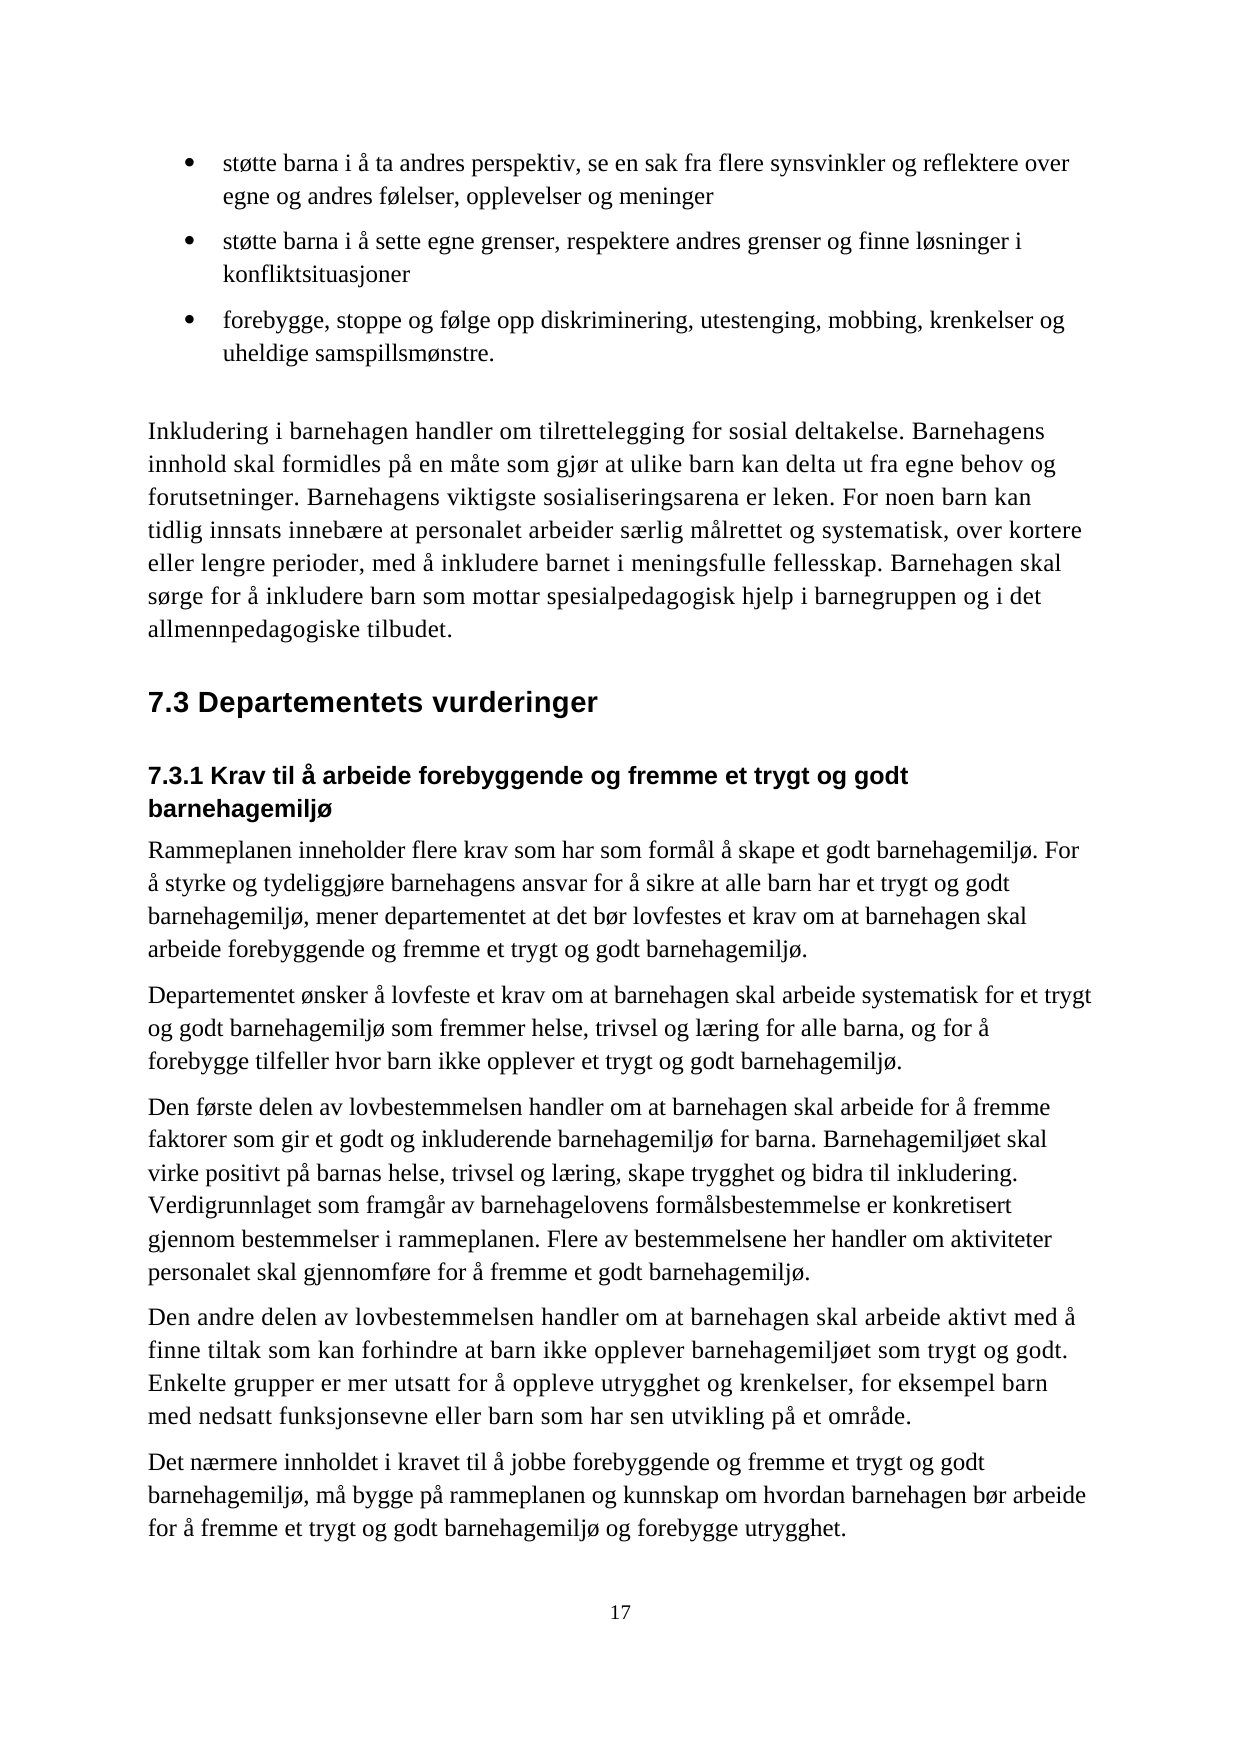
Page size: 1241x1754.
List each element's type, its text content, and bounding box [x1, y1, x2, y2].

text Den andre delen av lovbestemmelsen handler om at barnehagen skal arbeide aktivt med å finne tiltak som kan forhindre at barn ikke opplever barnehagemiljøet som trygt og godt. Enkelte grupper er mer utsatt for å oppleve utrygghet og krenkelser, for eksempel barn med nedsatt funksjonsevne eller barn som har sen utvikling på et område. [148, 1302, 1092, 1430]
text Rammeplanen inneholder flere krav som har som formål å skape et godt barnehagemiljø. For å styrke og tydeliggjøre barnehagens ansvar for å sikre at alle barn har et trygt og godt barnehagemiljø, mener departementet at det bør lovfestes et krav om at barnehagen skal arbeide forebyggende og fremme et trygt og godt barnehagemiljø. [148, 835, 1092, 963]
list støtte barna i å sette egne grenser, respektere andres grenser og finne løsninger i konfliktsituasjoner [185, 226, 1092, 288]
list forebygge, stoppe og følge opp diskriminering, utestenging, mobbing, krenkelser og uheldige samspillsmønstre. [185, 305, 1092, 367]
text Departementet ønsker å lovfeste et krav om at barnehagen skal arbeide systematisk for et trygt og godt barnehagemiljø som fremmer helse, trivsel og læring for alle barna, og for å forebygge tilfeller hvor barn ikke opplever et trygt og godt barnehagemiljø. [148, 980, 1092, 1075]
text Det nærmere innholdet i kravet til å jobbe forebyggende og fremme et trygt og godt barnehagemiljø, må bygge på rammeplanen og kunnskap om hvordan barnehagen bør arbeide for å fremme et trygt og godt barnehagemiljø og forebygge utrygghet. [148, 1447, 1092, 1542]
subtitle 7.3.1 Krav til å arbeide forebyggende og fremme et trygt og godt barnehagemiljø [148, 761, 1092, 823]
text Den første delen av lovbestemmelsen handler om at barnehagen skal arbeide for å fremme faktorer som gir et godt og inkluderende barnehagemiljø for barna. Barnehagemiljøet skal virke positivt på barnas helse, trivsel og læring, skape trygghet og bidra til inkludering. Verdigrunnlaget som framgår av barnehagelovens formålsbestemmelse er konkretisert gjennom bestemmelser i rammeplanen. Flere av bestemmelsene her handler om aktiviteter personalet skal gjennomføre for å fremme et godt barnehagemiljø. [148, 1092, 1092, 1285]
subtitle 7.3 Departementets vurderinger [148, 685, 1092, 718]
text Inkludering i barnehagen handler om tilrettelegging for sosial deltakelse. Barnehagens innhold skal formidles på en måte som gjør at ulike barn kan delta ut fra egne behov og forutsetninger. Barnehagens viktigste sosialiseringsarena er leken. For noen barn kan tidlig innsats innebære at personalet arbeider særlig målrettet og systematisk, over kortere eller lengre perioder, med å inkludere barnet i meningsfulle fellesskap. Barnehagen skal sørge for å inkludere barn som mottar spesialpedagogisk hjelp i barnegruppen og i det allmennpedagogiske tilbudet. [148, 383, 1092, 643]
list støtte barna i å ta andres perspektiv, se en sak fra flere synsvinkler og reflektere over egne og andres følelser, opplevelser og meninger [185, 148, 1092, 209]
